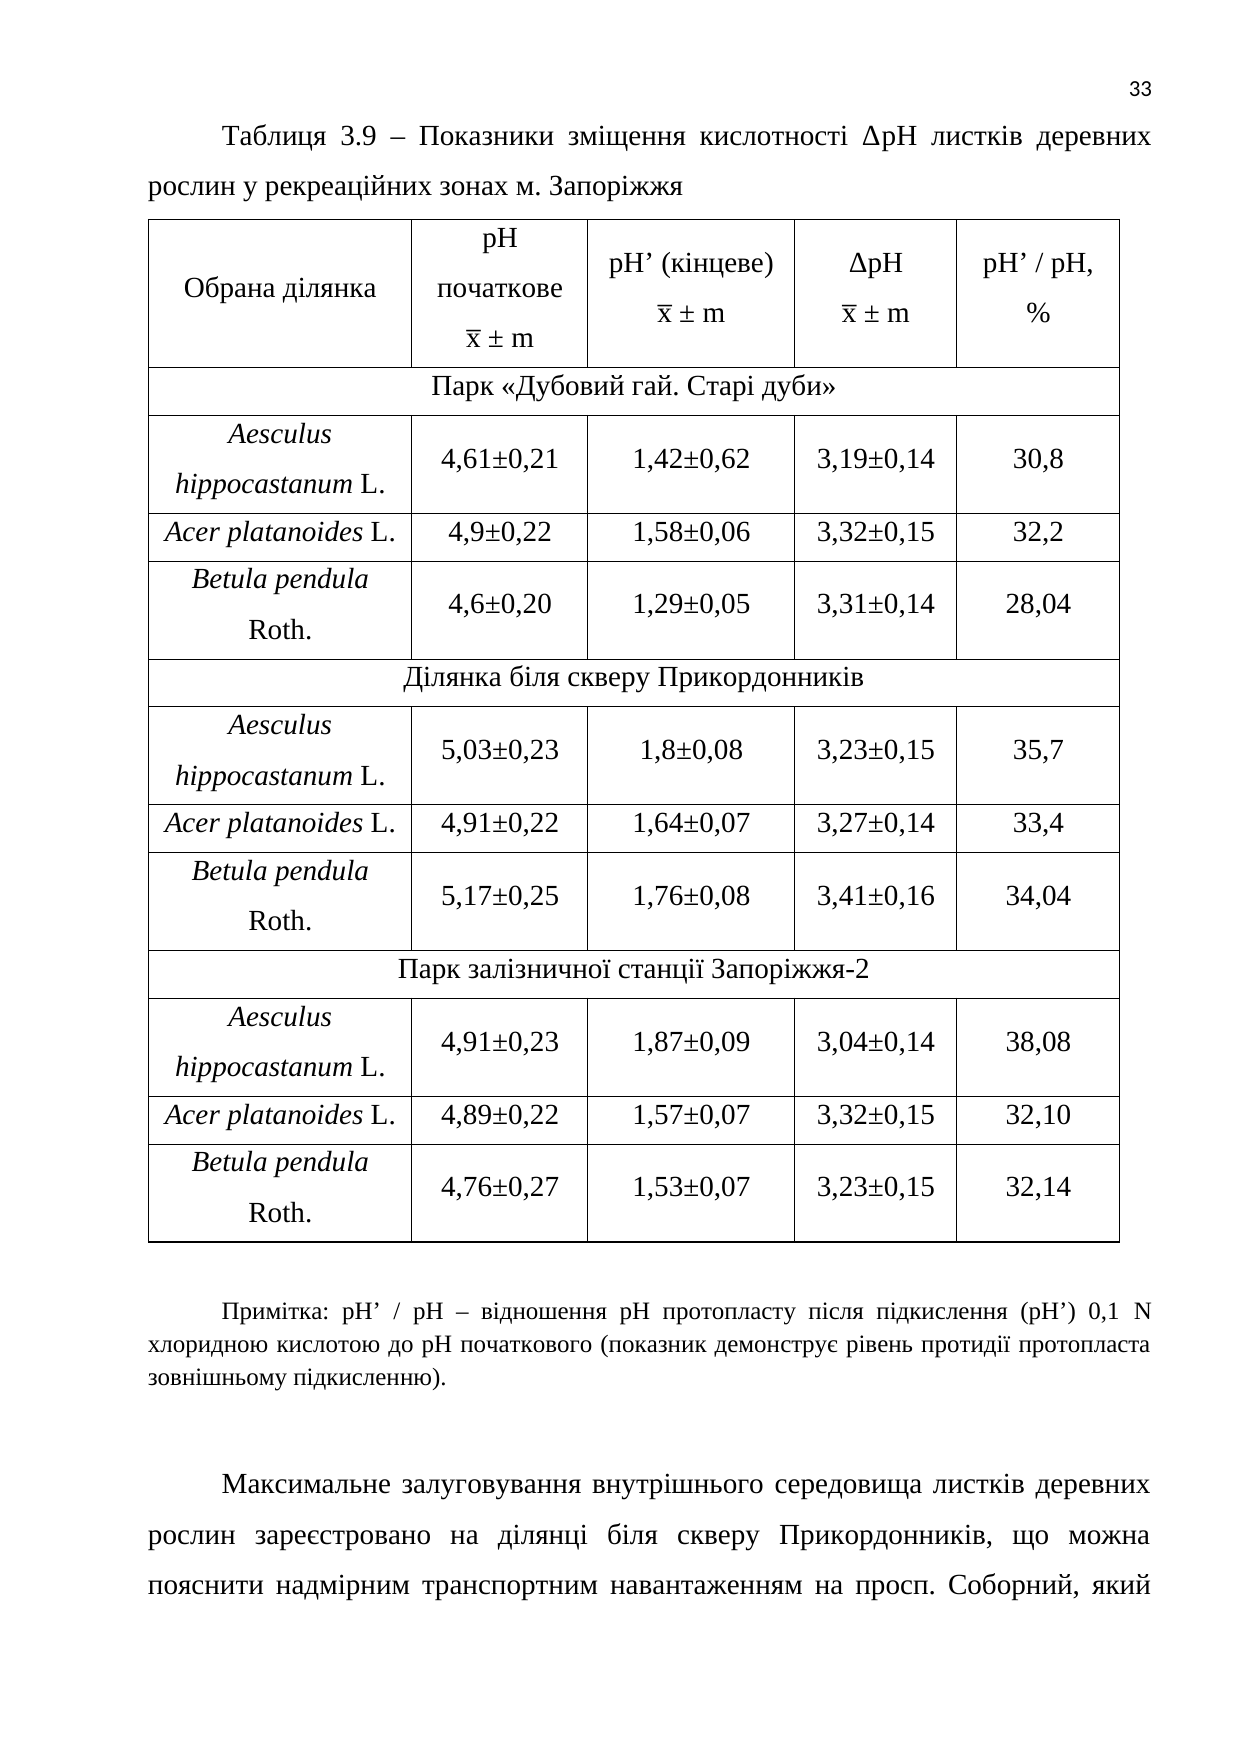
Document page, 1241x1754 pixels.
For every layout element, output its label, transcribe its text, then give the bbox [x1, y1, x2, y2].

table_cell 33,4 [957, 805, 1119, 852]
text Примітка: рН’ / рН – відношення рН протопласту після підкислення (рН’) 0,1 N хлоридною кислотою до рН початкового (показник демонструє рівень протидії протопласта зовнішньому підкисленню). [148, 1296, 1152, 1391]
table_cell 4,89±0,22 [412, 1097, 587, 1143]
table_cell 1,53±0,07 [588, 1145, 794, 1241]
table_cell 1,42±0,62 [588, 416, 794, 513]
table_cell 4,76±0,27 [412, 1145, 587, 1241]
table_header рН початкове x̅ ± m [412, 220, 587, 367]
table_cell Betula pendula Roth. [149, 562, 411, 658]
table_cell 34,04 [957, 853, 1119, 950]
table_cell Acer platanoides L. [149, 514, 411, 561]
table_cell 5,03±0,23 [412, 707, 587, 804]
table_cell 4,91±0,22 [412, 805, 587, 852]
table_cell 3,19±0,14 [795, 416, 956, 513]
table_cell Betula pendula Roth. [149, 853, 411, 950]
table_cell 1,64±0,07 [588, 805, 794, 852]
table_cell 3,41±0,16 [795, 853, 956, 950]
table_header ΔpH x̅ ± m [795, 220, 956, 367]
table_cell 32,10 [957, 1097, 1119, 1143]
table_cell 1,87±0,09 [588, 999, 794, 1096]
table_cell Acer platanoides L. [149, 805, 411, 852]
table_cell 1,76±0,08 [588, 853, 794, 950]
table_cell 3,32±0,15 [795, 1097, 956, 1143]
table_cell 1,58±0,06 [588, 514, 794, 561]
table_header рН’ / рН, % [957, 220, 1119, 367]
text Таблиця 3.9 – Показники зміщення кислотності ΔpH листків деревних рослин у рекреаційних зонах м. Запоріжжя [148, 118, 1152, 202]
table_cell 3,32±0,15 [795, 514, 956, 561]
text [148, 1467, 1152, 1601]
table_cell 3,31±0,14 [795, 562, 956, 658]
table_cell Парк «Дубовий гай. Старі дуби» [149, 368, 1119, 415]
table_cell 3,27±0,14 [795, 805, 956, 852]
table_cell 4,91±0,23 [412, 999, 587, 1096]
table_cell Acer platanoides L. [149, 1097, 411, 1143]
table_cell 4,9±0,22 [412, 514, 587, 561]
table_cell 28,04 [957, 562, 1119, 658]
table_cell Ділянка біля скверу Прикордонників [149, 660, 1119, 706]
table_cell 3,23±0,15 [795, 1145, 956, 1241]
table_cell 32,14 [957, 1145, 1119, 1241]
table_cell 1,8±0,08 [588, 707, 794, 804]
table_cell 1,29±0,05 [588, 562, 794, 658]
table_cell 1,57±0,07 [588, 1097, 794, 1143]
table_cell Aesculus hippocastanum L. [149, 999, 411, 1096]
table_cell Aesculus hippocastanum L. [149, 416, 411, 513]
table_header рН’ (кінцеве) x̅ ± m [588, 220, 794, 367]
table_cell 32,2 [957, 514, 1119, 561]
table_cell 30,8 [957, 416, 1119, 513]
table_cell Betula pendula Roth. [149, 1145, 411, 1241]
table_cell 3,04±0,14 [795, 999, 956, 1096]
table_cell 4,6±0,20 [412, 562, 587, 658]
table_header Обрана ділянка [149, 220, 411, 367]
table_cell Парк залізничної станції Запоріжжя-2 [149, 951, 1119, 998]
table_cell 38,08 [957, 999, 1119, 1096]
table_cell 3,23±0,15 [795, 707, 956, 804]
table_cell 5,17±0,25 [412, 853, 587, 950]
table_cell 4,61±0,21 [412, 416, 587, 513]
table_cell 35,7 [957, 707, 1119, 804]
table_cell Aesculus hippocastanum L. [149, 707, 411, 804]
